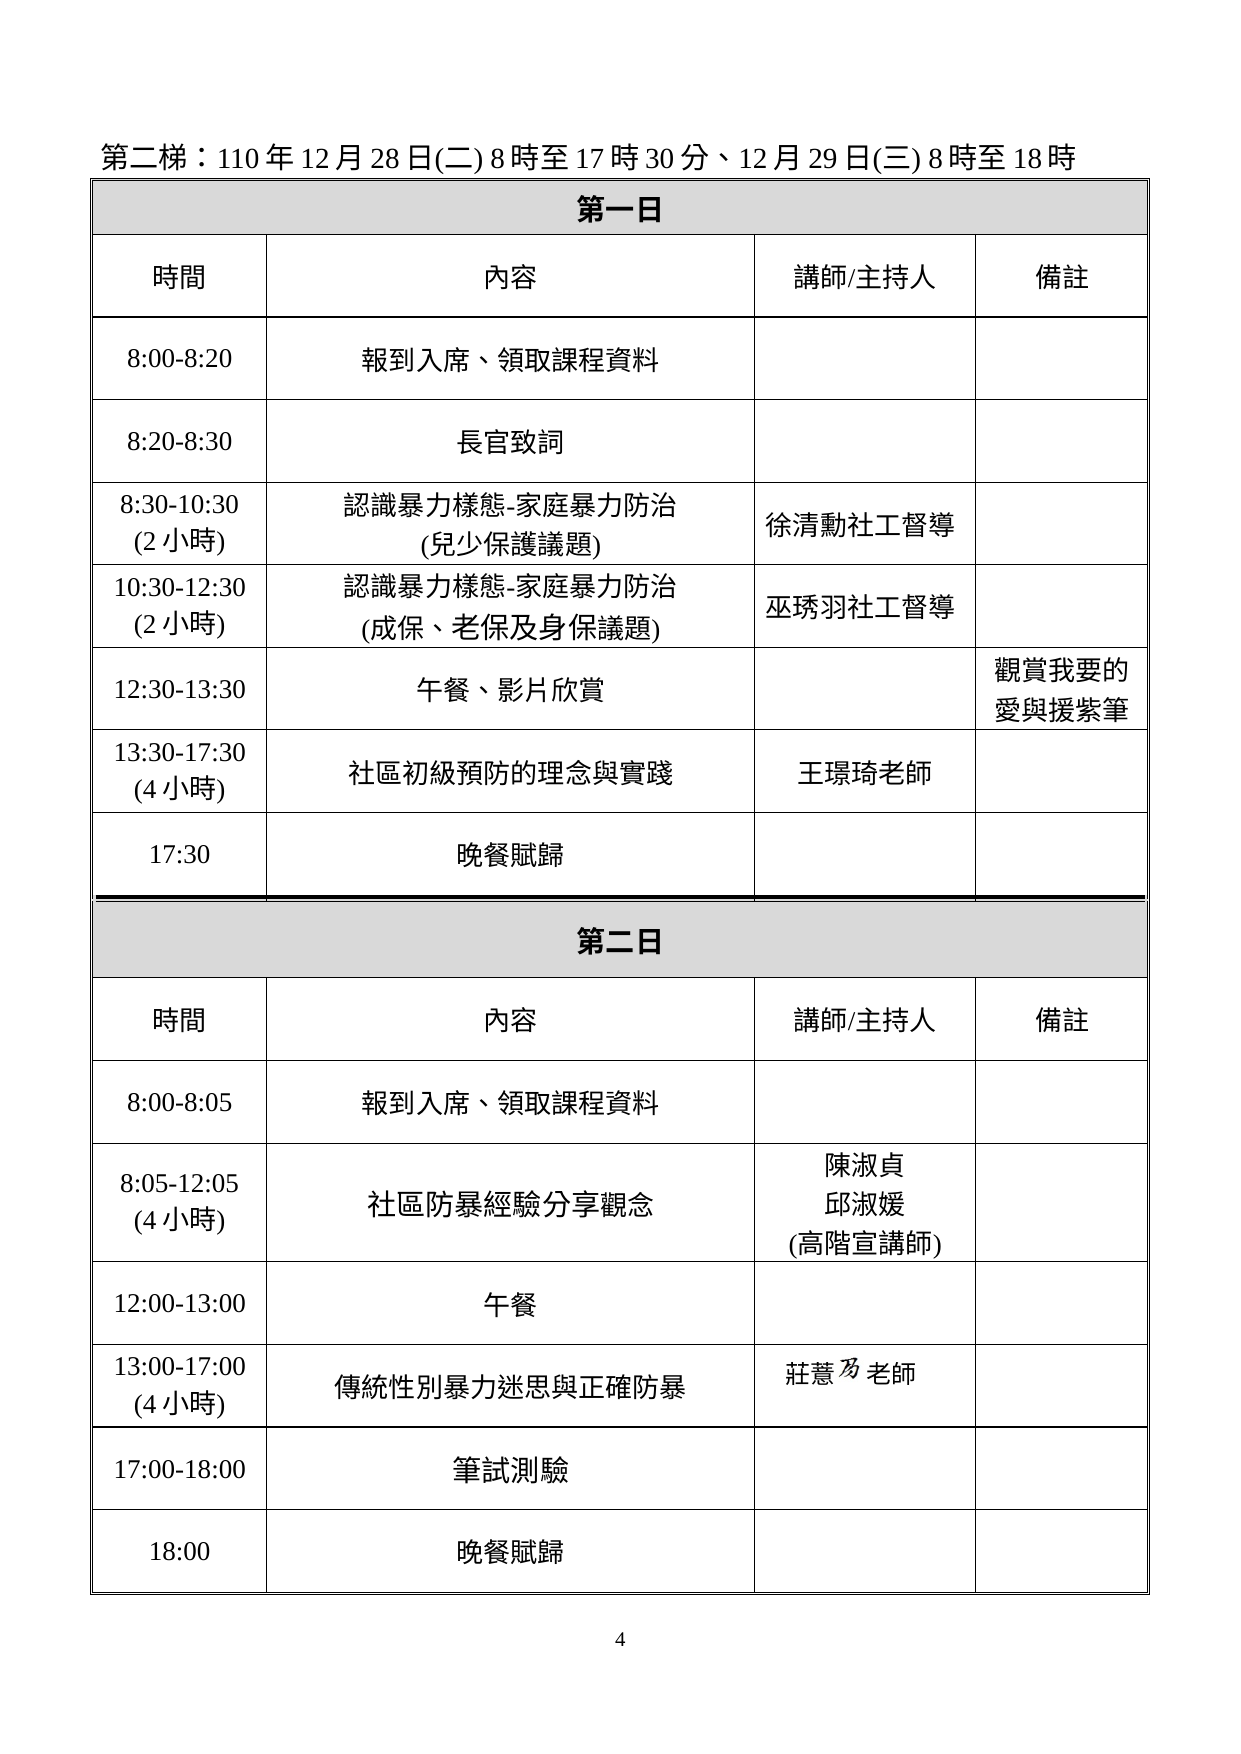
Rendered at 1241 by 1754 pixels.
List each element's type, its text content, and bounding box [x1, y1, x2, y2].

table_cell 13:00-17:00 (4小時) [93, 1345, 266, 1426]
text 第二梯：110年12月28日(二) 8時至17時30分、12月29日(三) 8時至18時 [100, 130, 1165, 178]
table_cell 內容 [267, 235, 754, 316]
table_cell [976, 1061, 1147, 1142]
table_cell 王璟琦老師 [755, 730, 975, 812]
table_cell 10:30-12:30 (2小時) [93, 565, 266, 647]
table_cell 17:30 [93, 813, 266, 894]
table_cell [976, 1345, 1147, 1426]
table_cell [976, 1144, 1147, 1261]
table_cell [976, 1262, 1147, 1344]
table_cell 8:00-8:20 [93, 318, 266, 399]
table_cell [976, 565, 1147, 647]
table_cell 長官致詞 [267, 400, 754, 482]
table_cell [976, 400, 1147, 482]
table_cell 認識暴力樣態-家庭暴力防治 (成保、老保及身保議題) [267, 565, 754, 647]
table_cell 徐清勳社工督導 [755, 483, 975, 564]
table_cell 陳淑貞 邱淑媛 (高階宣講師) [755, 1144, 975, 1261]
table_cell 報到入席、領取課程資料 [267, 318, 754, 399]
table_cell 18:00 [93, 1510, 266, 1592]
table_cell [755, 318, 975, 399]
table_cell 巫琇羽社工督導 [755, 565, 975, 647]
picture [835, 1349, 867, 1384]
table_cell 筆試測驗 [267, 1428, 754, 1509]
table_cell 午餐 [267, 1262, 754, 1344]
table_cell [755, 1061, 975, 1142]
table_cell 8:05-12:05 (4小時) [93, 1144, 266, 1261]
table_cell 觀賞我要的愛與援紫筆 [976, 648, 1147, 729]
table_cell [755, 813, 975, 894]
table_cell [755, 1428, 975, 1509]
table_cell [976, 813, 1147, 894]
table_cell 時間 [93, 978, 266, 1060]
table_cell 備註 [976, 978, 1147, 1060]
table_cell 晚餐賦歸 [267, 1510, 754, 1592]
table_header 第一日 [93, 181, 1147, 234]
table_cell [755, 1510, 975, 1592]
table_cell 17:00-18:00 [93, 1428, 266, 1509]
table_cell [976, 1510, 1147, 1592]
table_cell [976, 730, 1147, 812]
table_cell 8:30-10:30 (2小時) [93, 483, 266, 564]
table_cell 報到入席、領取課程資料 [267, 1061, 754, 1142]
table_cell 認識暴力樣態-家庭暴力防治 (兒少保護議題) [267, 483, 754, 564]
table_cell 講師/主持人 [755, 235, 975, 316]
table_cell 傳統性別暴力迷思與正確防暴 [267, 1345, 754, 1426]
table_cell 時間 [93, 235, 266, 316]
table_cell 備註 [976, 235, 1147, 316]
table_cell 8:00-8:05 [93, 1061, 266, 1142]
table_cell 8:20-8:30 [93, 400, 266, 482]
table_cell 12:30-13:30 [93, 648, 266, 729]
table_cell 12:00-13:00 [93, 1262, 266, 1344]
table_cell 第二日 [92, 895, 1148, 977]
table_cell [976, 318, 1147, 399]
table_cell [976, 1428, 1147, 1509]
table_cell 講師/主持人 [755, 978, 975, 1060]
table_cell 13:30-17:30 (4小時) [93, 730, 266, 812]
table_cell [976, 483, 1147, 564]
table_cell [755, 648, 975, 729]
table_cell [755, 400, 975, 482]
table_cell 午餐、影片欣賞 [267, 648, 754, 729]
table_cell 社區初級預防的理念與實踐 [267, 730, 754, 812]
table_cell [755, 1262, 975, 1344]
table_cell 社區防暴經驗分享觀念 [267, 1144, 754, 1261]
table_cell 內容 [267, 978, 754, 1060]
table_cell 莊薏老師 [755, 1345, 975, 1426]
table_cell 晚餐賦歸 [267, 813, 754, 894]
